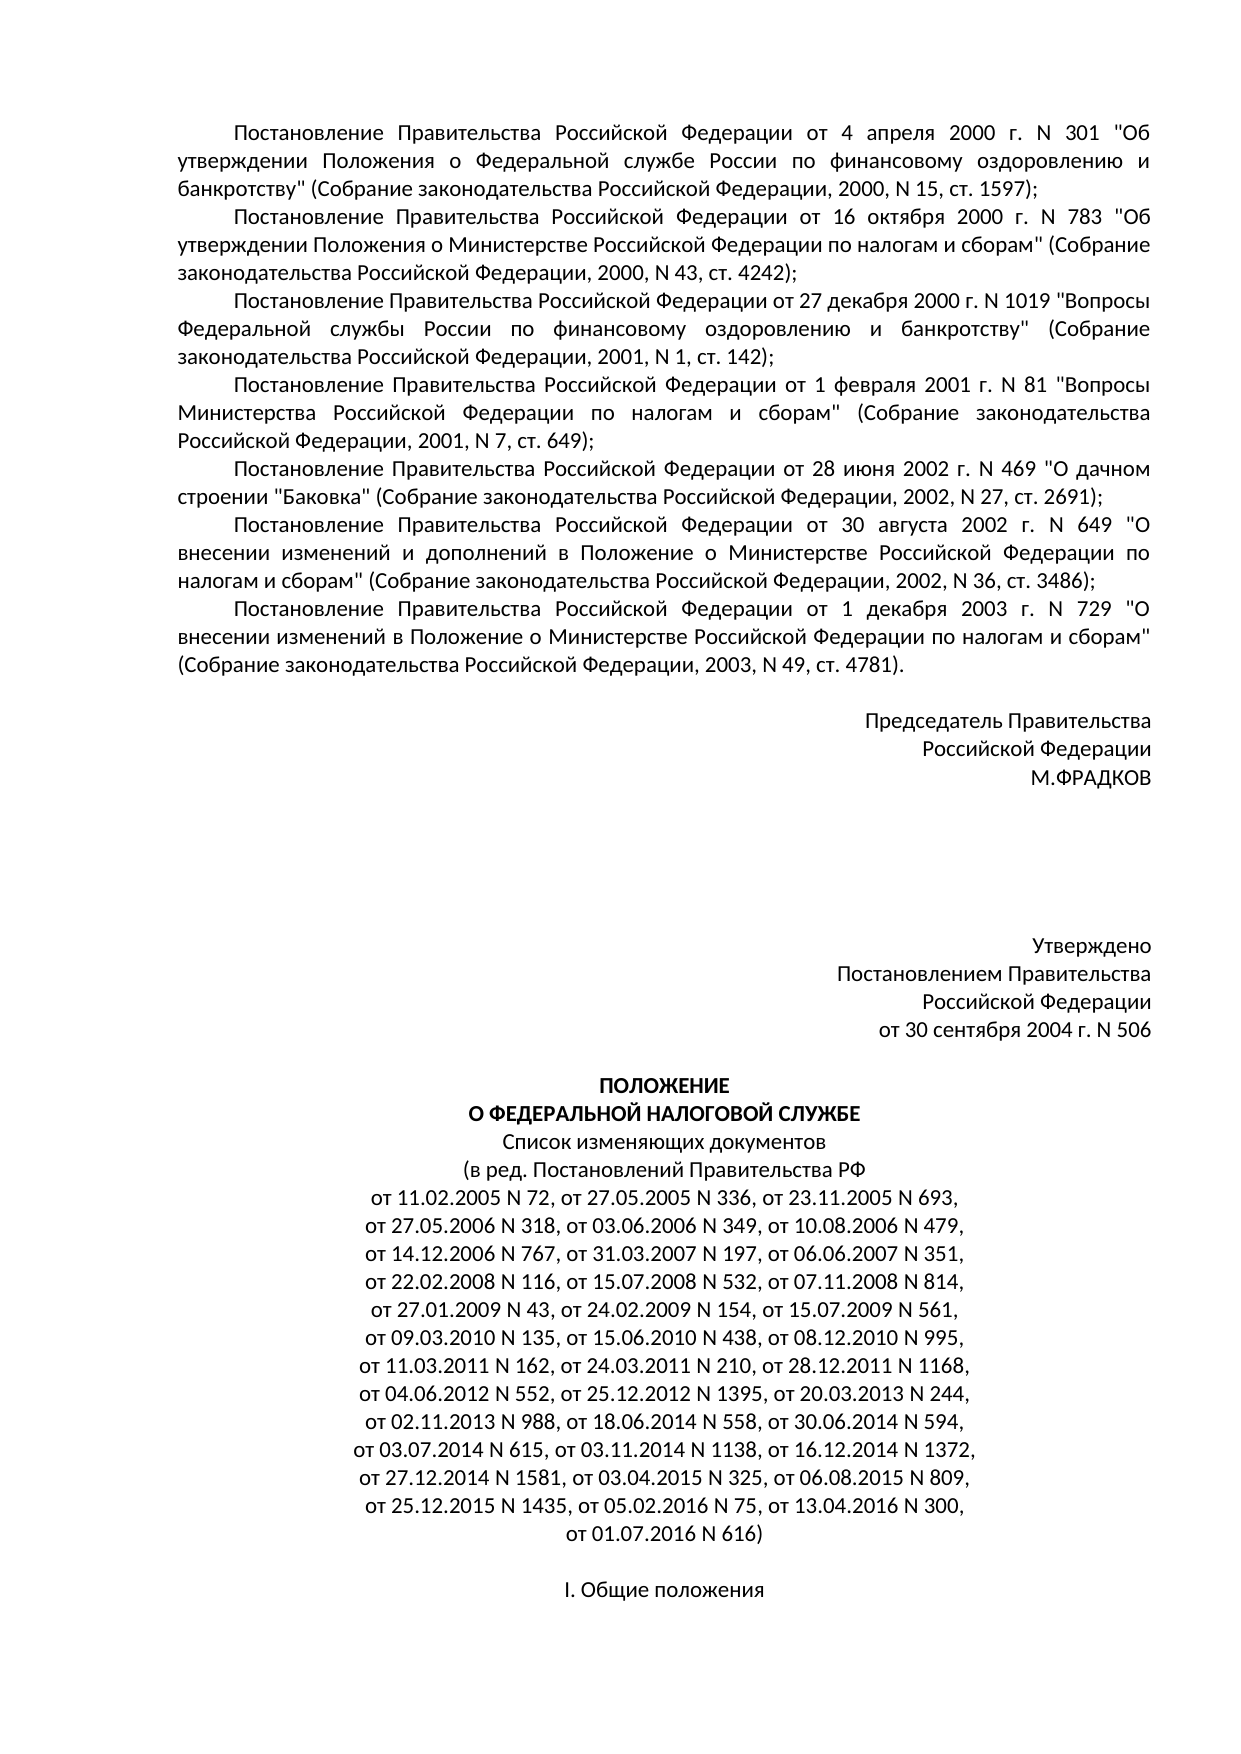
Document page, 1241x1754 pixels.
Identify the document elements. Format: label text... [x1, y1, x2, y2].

text от 25.12.2015 N 1435, от 05.02.2016 N 75, от 13.04.2016 N 300, [177, 1491, 1152, 1519]
text от 30 сентября 2004 г. N 506 [177, 1015, 1152, 1043]
text Постановление Правительства Российской Федерации от 30 августа 2002 г. N 649 "О внесении изменений и дополнений в Положение о Министерстве Российской Федерации по налогам и сборам" (Собрание законодательства Российской Федерации, 2002, N 36, ст. 3486); [177, 510, 1152, 594]
text I. Общие положения [177, 1575, 1152, 1603]
text Утверждено [177, 931, 1152, 959]
text от 04.06.2012 N 552, от 25.12.2012 N 1395, от 20.03.2013 N 244, [177, 1379, 1152, 1407]
text от 11.03.2011 N 162, от 24.03.2011 N 210, от 28.12.2011 N 1168, [177, 1351, 1152, 1379]
text от 27.01.2009 N 43, от 24.02.2009 N 154, от 15.07.2009 N 561, [177, 1295, 1152, 1323]
text от 22.02.2008 N 116, от 15.07.2008 N 532, от 07.11.2008 N 814, [177, 1267, 1152, 1295]
text от 02.11.2013 N 988, от 18.06.2014 N 558, от 30.06.2014 N 594, [177, 1407, 1152, 1435]
text от 27.12.2014 N 1581, от 03.04.2015 N 325, от 06.08.2015 N 809, [177, 1463, 1152, 1491]
text М.ФРАДКОВ [177, 763, 1152, 791]
text от 01.07.2016 N 616) [177, 1519, 1152, 1547]
text Российской Федерации [177, 987, 1152, 1015]
text Список изменяющих документов [177, 1127, 1152, 1155]
title О ФЕДЕРАЛЬНОЙ НАЛОГОВОЙ СЛУЖБЕ [177, 1099, 1152, 1127]
text от 11.02.2005 N 72, от 27.05.2005 N 336, от 23.11.2005 N 693, [177, 1183, 1152, 1211]
text Российской Федерации [177, 734, 1152, 763]
text Председатель Правительства [177, 707, 1152, 734]
text Постановление Правительства Российской Федерации от 16 октября 2000 г. N 783 "Об утверждении Положения о Министерстве Российской Федерации по налогам и сборам" (Собрание законодательства Российской Федерации, 2000, N 43, ст. 4242); [177, 202, 1152, 286]
text Постановление Правительства Российской Федерации от 4 апреля 2000 г. N 301 "Об утверждении Положения о Федеральной службе России по финансовому оздоровлению и банкротству" (Собрание законодательства Российской Федерации, 2000, N 15, ст. 1597); [177, 118, 1152, 202]
text Постановление Правительства Российской Федерации от 27 декабря 2000 г. N 1019 "Вопросы Федеральной службы России по финансовому оздоровлению и банкротству" (Собрание законодательства Российской Федерации, 2001, N 1, ст. 142); [177, 286, 1152, 370]
text от 09.03.2010 N 135, от 15.06.2010 N 438, от 08.12.2010 N 995, [177, 1323, 1152, 1351]
text от 14.12.2006 N 767, от 31.03.2007 N 197, от 06.06.2007 N 351, [177, 1239, 1152, 1267]
text от 27.05.2006 N 318, от 03.06.2006 N 349, от 10.08.2006 N 479, [177, 1211, 1152, 1239]
text Постановление Правительства Российской Федерации от 1 декабря 2003 г. N 729 "О внесении изменений в Положение о Министерстве Российской Федерации по налогам и сборам" (Собрание законодательства Российской Федерации, 2003, N 49, ст. 4781). [177, 594, 1152, 678]
text Постановление Правительства Российской Федерации от 28 июня 2002 г. N 469 "О дачном строении "Баковка" (Собрание законодательства Российской Федерации, 2002, N 27, ст. 2691); [177, 454, 1152, 510]
title ПОЛОЖЕНИЕ [177, 1071, 1152, 1099]
text Постановление Правительства Российской Федерации от 1 февраля 2001 г. N 81 "Вопросы Министерства Российской Федерации по налогам и сборам" (Собрание законодательства Российской Федерации, 2001, N 7, ст. 649); [177, 370, 1152, 454]
text от 03.07.2014 N 615, от 03.11.2014 N 1138, от 16.12.2014 N 1372, [177, 1435, 1152, 1463]
text (в ред. Постановлений Правительства РФ [177, 1155, 1152, 1183]
text Постановлением Правительства [177, 959, 1152, 987]
